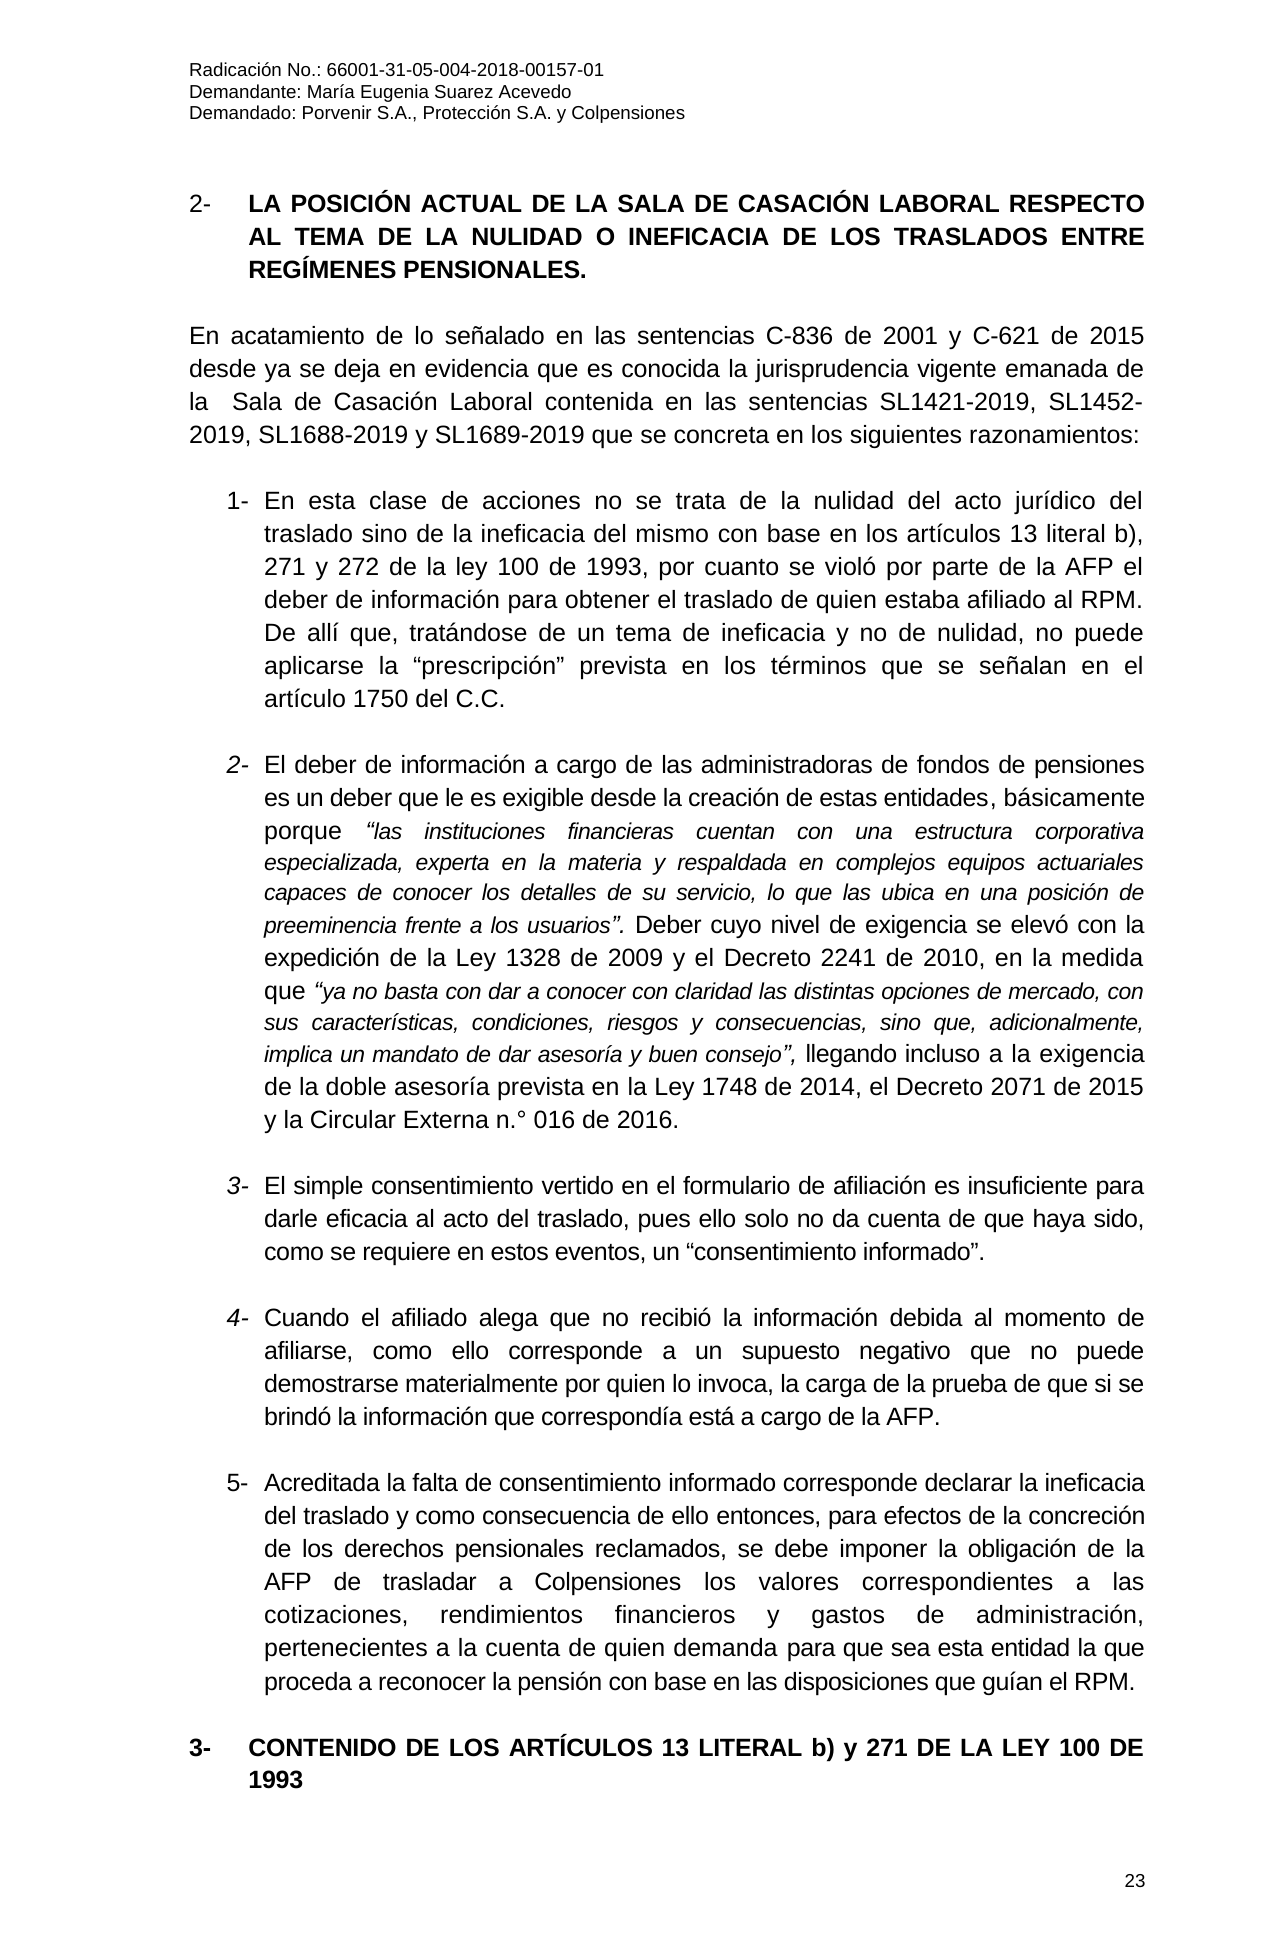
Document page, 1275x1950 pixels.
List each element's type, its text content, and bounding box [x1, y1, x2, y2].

list Acreditada la falta de consentimiento informado corresponde declarar la ineficacia del traslado y como consecuencia de ello entonces, para efectos de la concreción de los derechos pensionales reclamados, se debe imponer la obligación de la AFP de trasladar a Colpensiones los valores correspondientes a las cotizaciones, rendimientos financieros y gastos de administración, pertenecientes a la cuenta de quien demanda para que sea esta entidad la que proceda a reconocer la pensión con base en las disposiciones que guían el RPM. [226, 1468, 1145, 1695]
list El deber de información a cargo de las administradoras de fondos de pensiones es un deber que le es exigible desde la creación de estas entidades, básicamente porque “las instituciones financieras cuentan con una estructura corporativa especializada, experta en la materia y respaldada en complejos equipos actuariales capaces de conocer los detalles de su servicio, lo que las ubica en una posición de preeminencia frente a los usuarios”. Deber cuyo nivel de exigencia se elevó con la expedición de la Ley 1328 de 2009 y el Decreto 2241 de 2010, en la medida que “ya no basta con dar a conocer con claridad las distintas opciones de mercado, con sus características, condiciones, riesgos y consecuencias, sino que, adicionalmente, implica un mandato de dar asesoría y buen consejo”, llegando incluso a la exigencia de la doble asesoría prevista en la Ley 1748 de 2014, el Decreto 2071 de 2015 y la Circular Externa n.° 016 de 2016. [226, 750, 1145, 1134]
list CONTENIDO DE LOS ARTÍCULOS 13 LITERAL b) y 271 DE LA LEY 100 DE 1993 [189, 1732, 1145, 1794]
list En esta clase de acciones no se trata de la nulidad del acto jurídico del traslado sino de la ineficacia del mismo con base en los artículos 13 literal b), 271 y 272 de la ley 100 de 1993, por cuanto se violó por parte de la AFP el deber de información para obtener el traslado de quien estaba afiliado al RPM. De allí que, tratándose de un tema de ineficacia y no de nulidad, no puede aplicarse la “prescripción” prevista en los términos que se señalan en el artículo 1750 del C.C. [226, 486, 1145, 713]
list El simple consentimiento vertido en el formulario de afiliación es insuficiente para darle eficacia al acto del traslado, pues ello solo no da cuenta de que haya sido, como se requiere en estos eventos, un “consentimiento informado”. [226, 1171, 1145, 1266]
list LA POSICIÓN ACTUAL DE LA SALA DE CASACIÓN LABORAL RESPECTO AL TEMA DE LA NULIDAD O INEFICACIA DE LOS TRASLADOS ENTRE REGÍMENES PENSIONALES. [189, 189, 1145, 284]
text En acatamiento de lo señalado en las sentencias C-836 de 2001 y C-621 de 2015 desde ya se deja en evidencia que es conocida la jurisprudencia vigente emanada de la Sala de Casación Laboral contenida en las sentencias SL1421-2019, SL1452-2019, SL1688-2019 y SL1689-2019 que se concreta en los siguientes razonamientos: [189, 321, 1145, 449]
list Cuando el afiliado alega que no recibió la información debida al momento de afiliarse, como ello corresponde a un supuesto negativo que no puede demostrarse materialmente por quien lo invoca, la carga de la prueba de que si se brindó la información que correspondía está a cargo de la AFP. [226, 1303, 1145, 1431]
